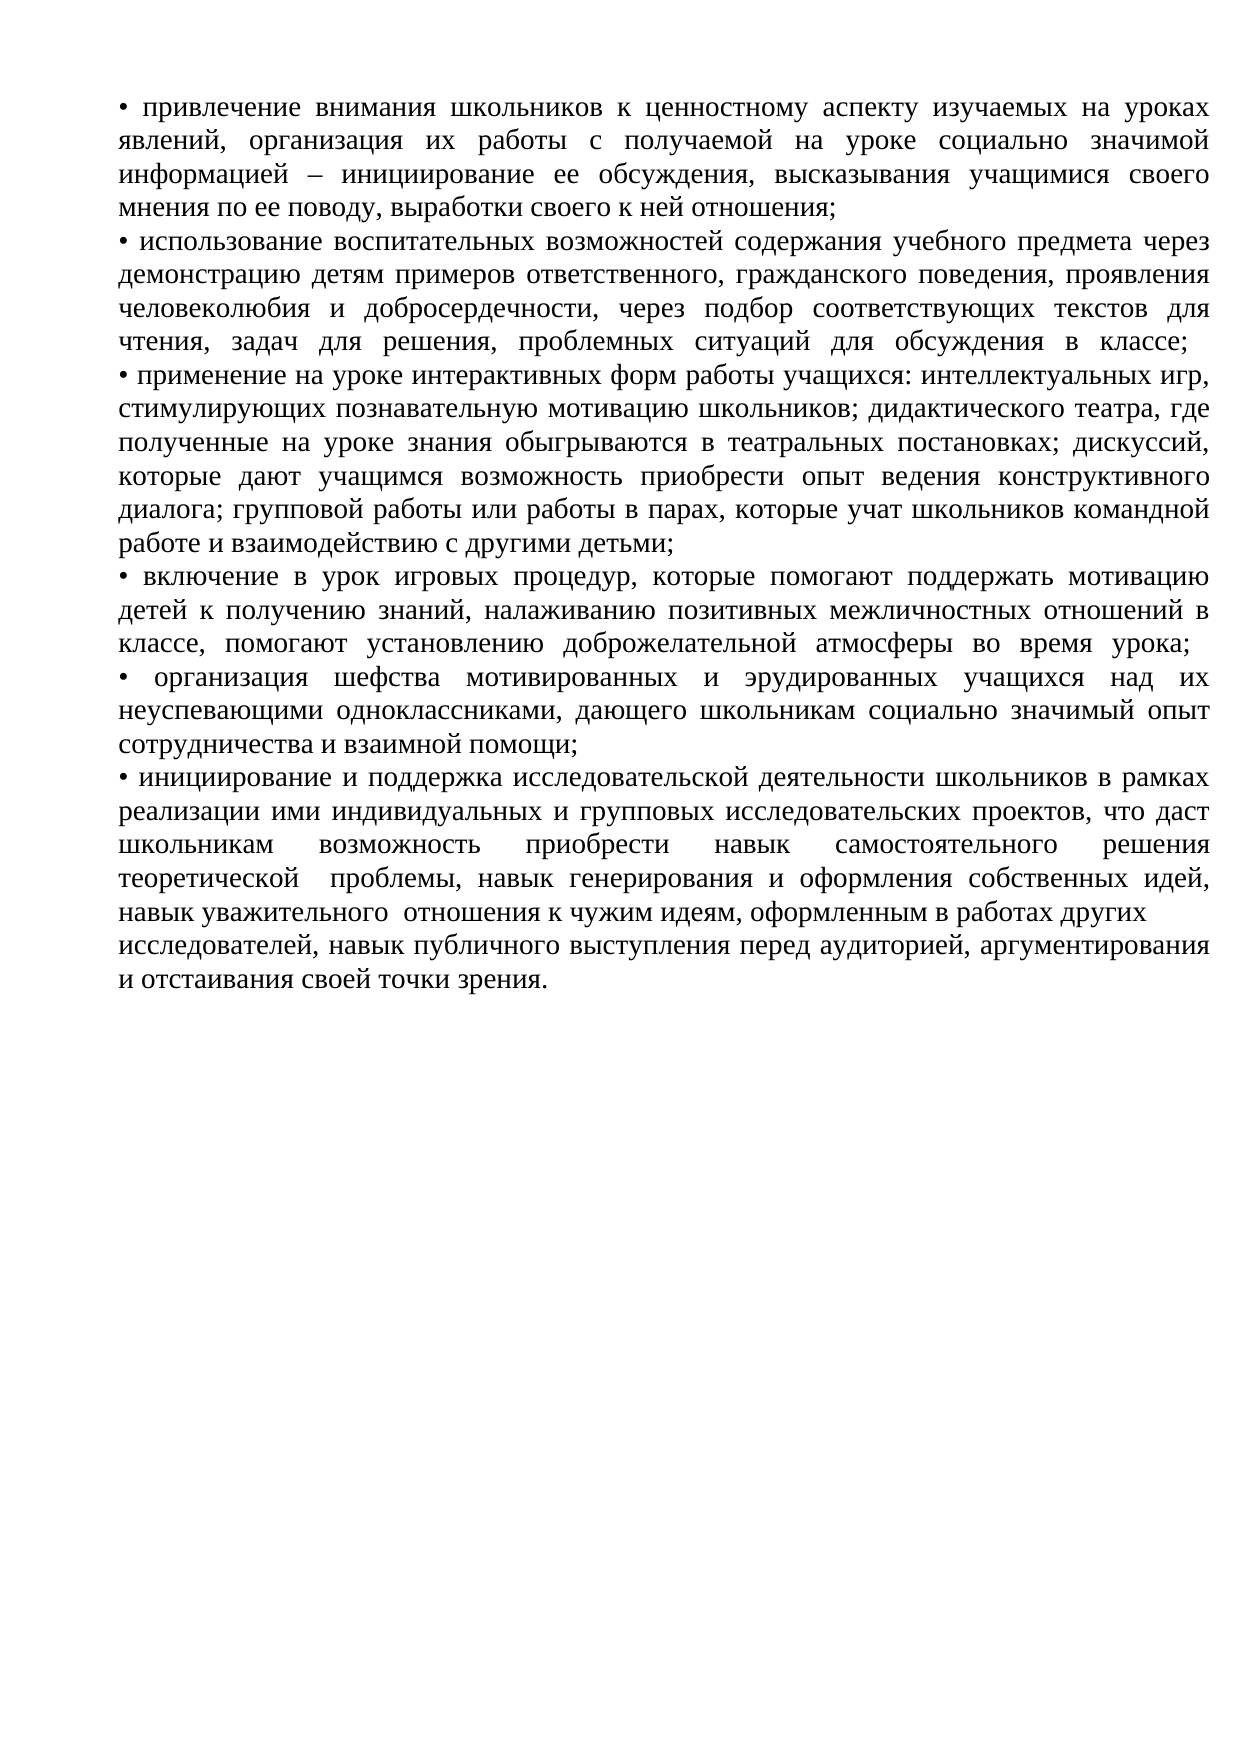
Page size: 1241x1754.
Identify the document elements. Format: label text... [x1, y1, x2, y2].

text • включение в урок игровых процедур, которые помогают поддержать мотивацию детей к получению знаний, налаживанию позитивных межличностных отношений в классе, помогают установлению доброжелательной атмосферы во время урока; • организация шефства мотивированных и эрудированных учащихся над их неуспевающими одноклассниками, дающего школьникам социально значимый опыт сотрудничества и взаимной помощи; [118, 558, 1211, 759]
text • использование воспитательных возможностей содержания учебного предмета через демонстрацию детям примеров ответственного, гражданского поведения, проявления человеколюбия и добросердечности, через подбор соответствующих текстов для чтения, задач для решения, проблемных ситуаций для обсуждения в классе; • применение на уроке интерактивных форм работы учащихся: интеллектуальных игр, стимулирующих познавательную мотивацию школьников; дидактического театра, где полученные на уроке знания обыгрываются в театральных постановках; дискуссий, которые дают учащимся возможность приобрести опыт ведения конструктивного диалога; групповой работы или работы в парах, которые учат школьников командной работе и взаимодействию с другими детьми; [118, 223, 1211, 558]
text • инициирование и поддержка исследовательской деятельности школьников в рамках реализации ими индивидуальных и групповых исследовательских проектов, что даст школьникам возможность приобрести навык самостоятельного решения теоретической проблемы, навык генерирования и оформления собственных идей, навык уважительного отношения к чужим идеям, оформленным в работах других [118, 759, 1211, 927]
text исследователей, навык публичного выступления перед аудиторией, аргументирования и отстаивания своей точки зрения. [118, 927, 1211, 994]
text • привлечение внимания школьников к ценностному аспекту изучаемых на уроках явлений, организация их работы с получаемой на уроке социально значимой информацией – инициирование ее обсуждения, высказывания учащимися своего мнения по ее поводу, выработки своего к ней отношения; [118, 89, 1211, 223]
